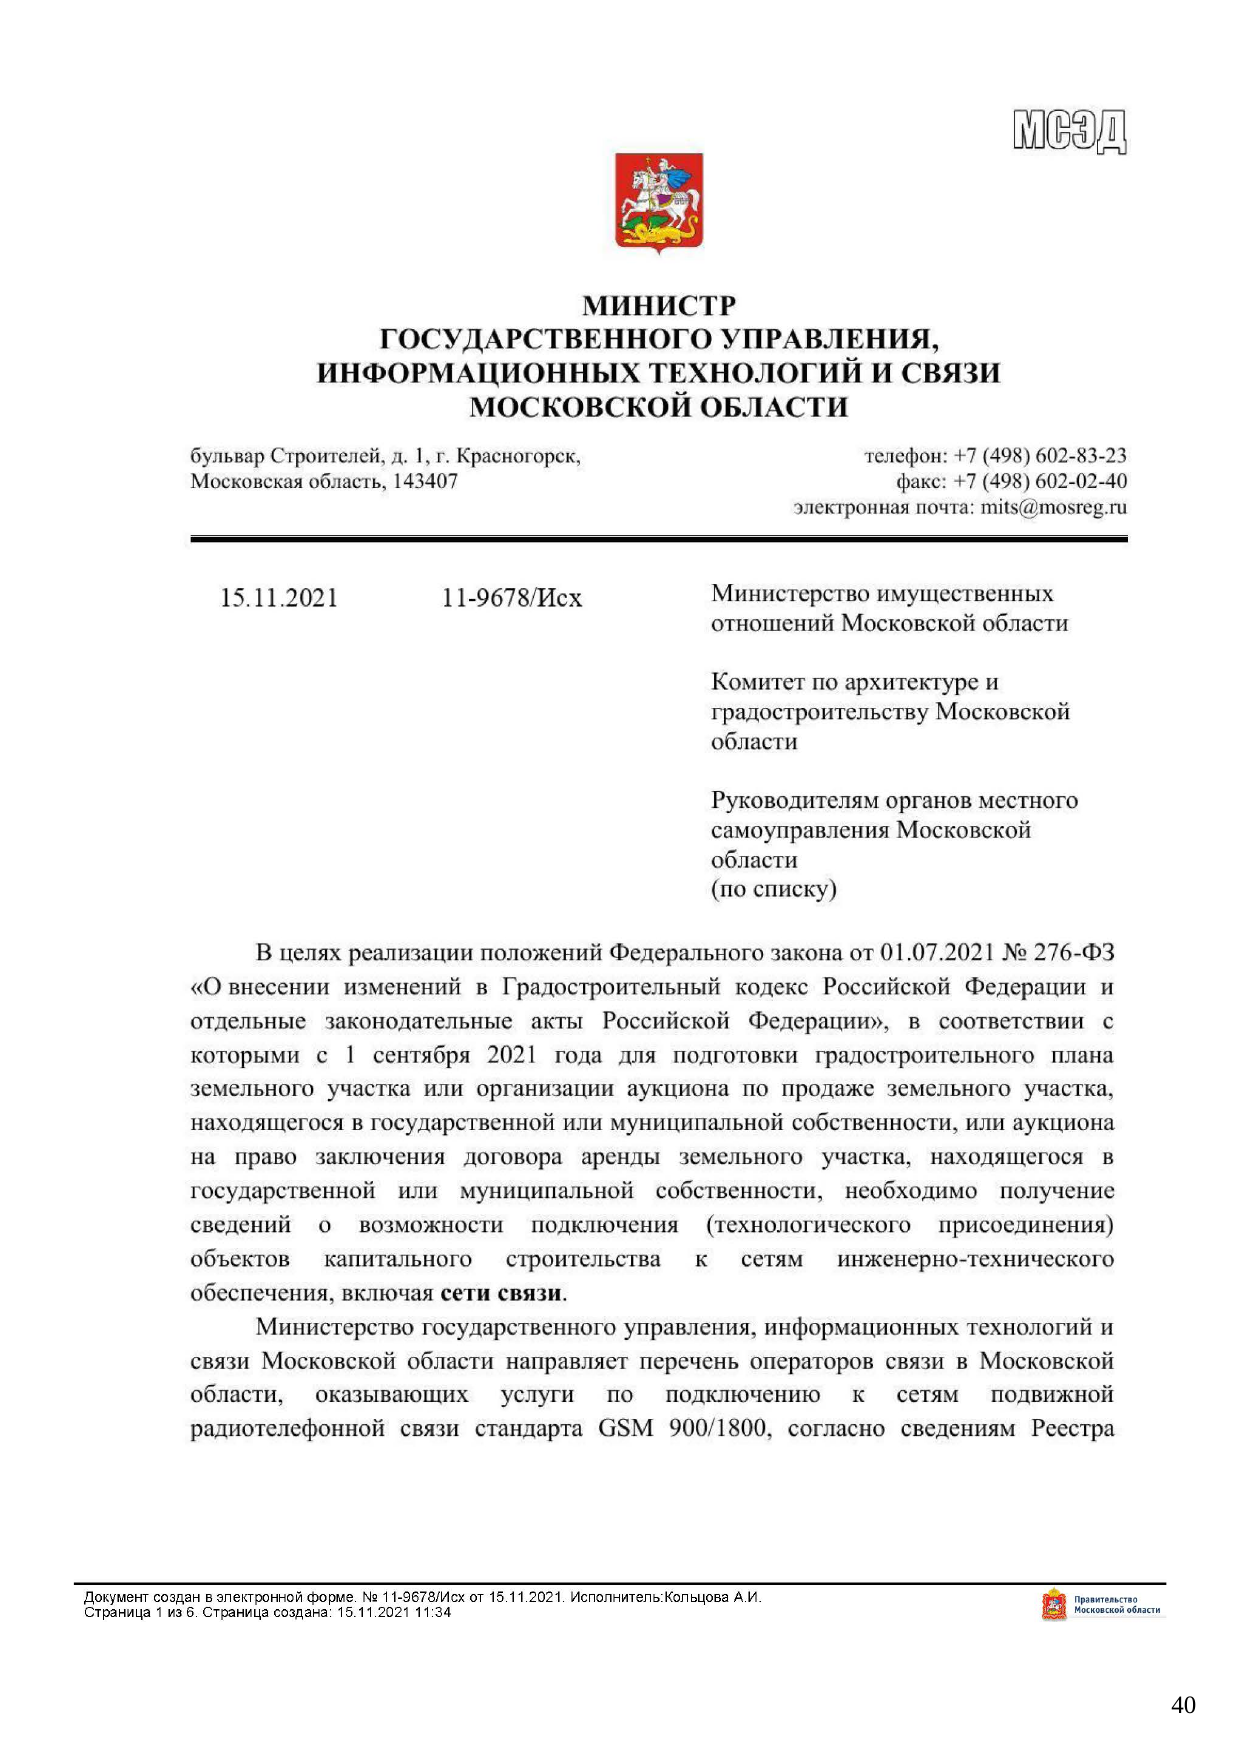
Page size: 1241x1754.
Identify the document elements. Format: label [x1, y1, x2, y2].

picture [73, 88, 1167, 1635]
